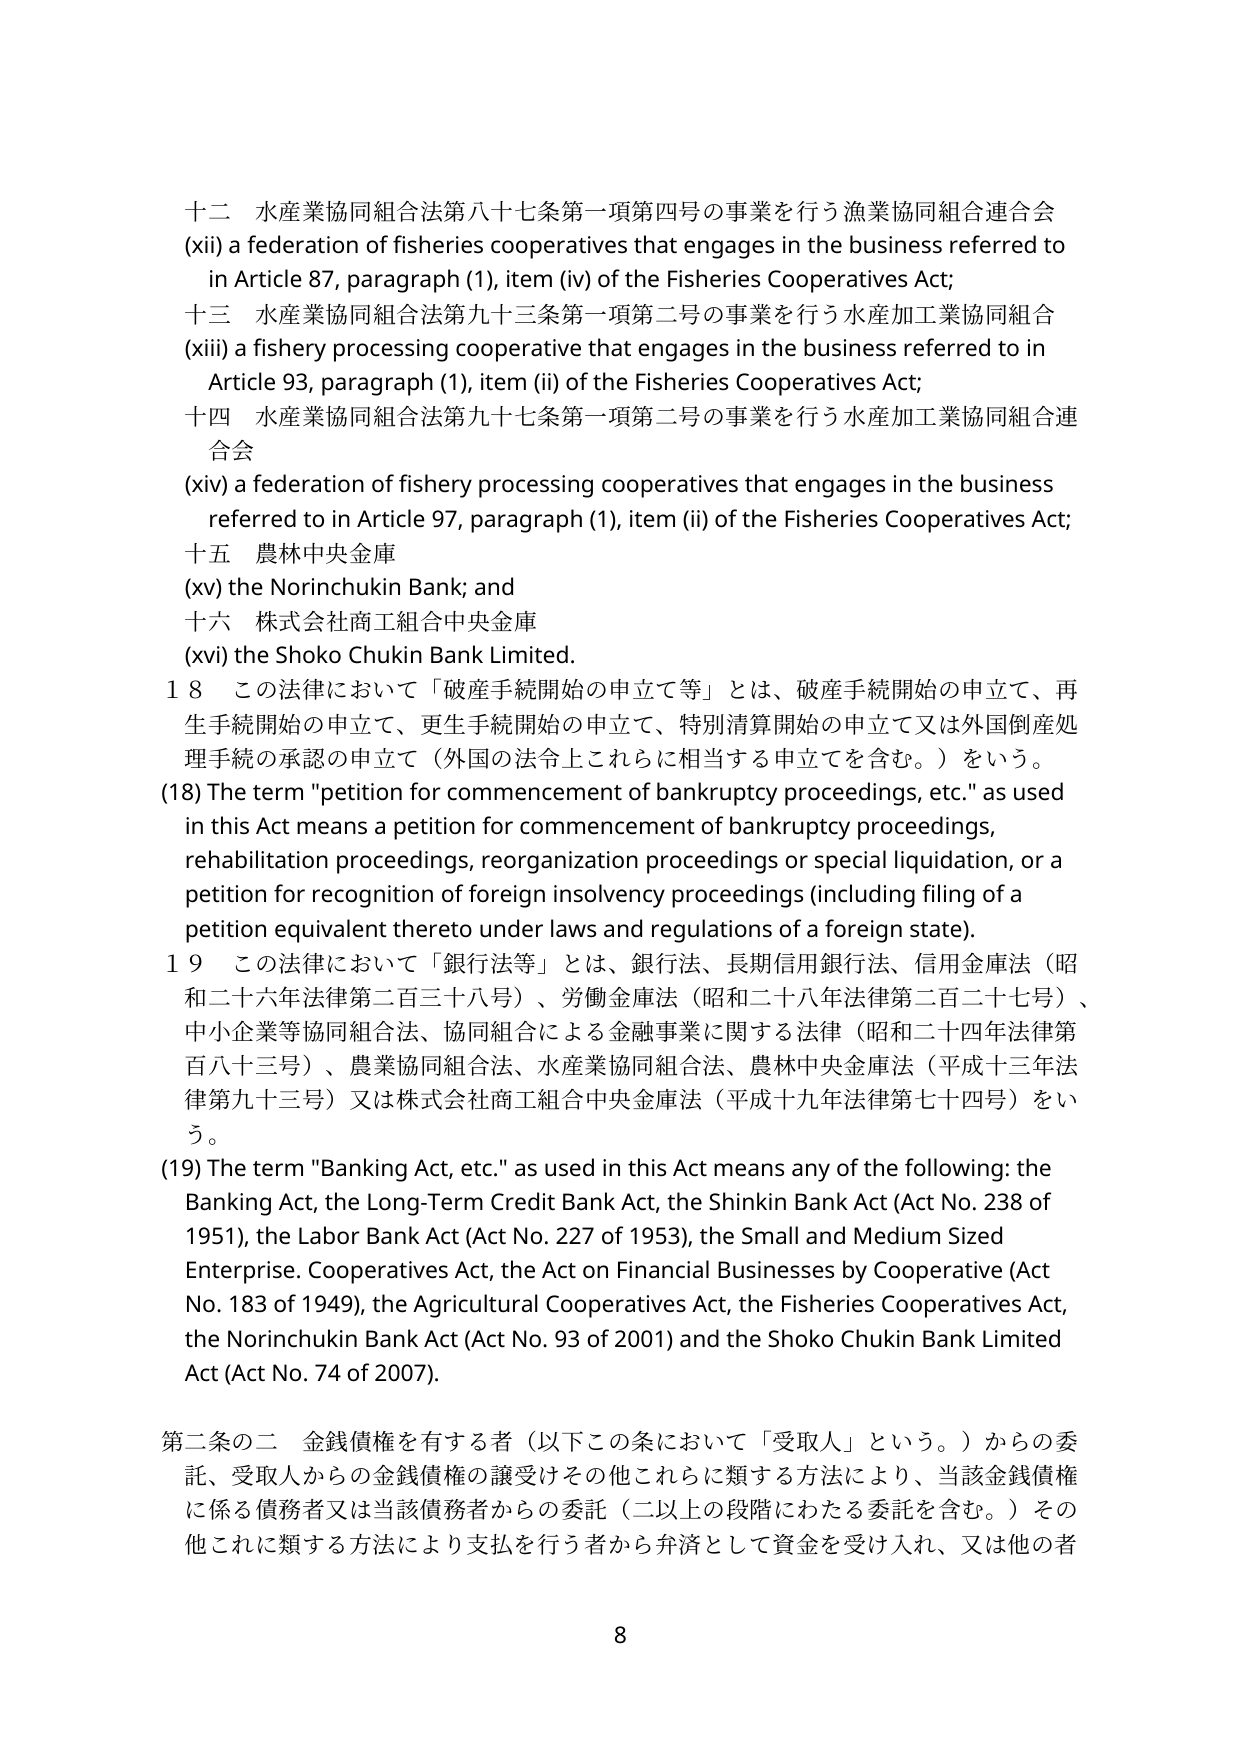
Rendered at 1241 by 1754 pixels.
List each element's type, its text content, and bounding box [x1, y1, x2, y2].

text 十六 株式会社商工組合中央金庫 [184, 604, 1079, 638]
text 十五 農林中央金庫 [184, 535, 1079, 569]
text (xiv) a federation of fishery processing cooperatives that engages in the business referred to in Article 97, paragraph (1), item (ii) of the Fisheries Cooperatives Act; [184, 467, 1079, 535]
text (xii) a federation of fisheries cooperatives that engages in the business referred to in Article 87, paragraph (1), item (iv) of the Fisheries Cooperatives Act; [184, 228, 1079, 296]
text １８ この法律において「破産手続開始の申立て等」とは、破産手続開始の申立て、再生手続開始の申立て、更生手続開始の申立て、特別清算開始の申立て又は外国倒産処理手続の承認の申立て（外国の法令上これらに相当する申立てを含む。）をいう。 [161, 672, 1079, 774]
text (xvi) the Shoko Chukin Bank Limited. [184, 638, 1079, 672]
text (18) The term "petition for commencement of bankruptcy proceedings, etc." as used in this Act means a petition for commencement of bankruptcy proceedings, rehabilitation proceedings, reorganization proceedings or special liquidation, or a petition for recognition of foreign insolvency proceedings (including filing of a petition equivalent thereto under laws and regulations of a foreign state). [161, 774, 1079, 945]
text (19) The term "Banking Act, etc." as used in this Act means any of the following: the Banking Act, the Long-Term Credit Bank Act, the Shinkin Bank Act (Act No. 238 of 1951), the Labor Bank Act (Act No. 227 of 1953), the Small and Medium Sized Enterprise. Cooperatives Act, the Act on Financial Businesses by Cooperative (Act No. 183 of 1949), the Agricultural Cooperatives Act, the Fisheries Cooperatives Act, the Norinchukin Bank Act (Act No. 93 of 2001) and the Shoko Chukin Bank Limited Act (Act No. 74 of 2007). [161, 1150, 1079, 1389]
text 十三 水産業協同組合法第九十三条第一項第二号の事業を行う水産加工業協同組合 [184, 296, 1079, 330]
text 十二 水産業協同組合法第八十七条第一項第四号の事業を行う漁業協同組合連合会 [184, 194, 1079, 228]
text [161, 1424, 1079, 1560]
text (xiii) a fishery processing cooperative that engages in the business referred to in Article 93, paragraph (1), item (ii) of the Fisheries Cooperatives Act; [184, 330, 1079, 399]
text (xv) the Norinchukin Bank; and [184, 569, 1079, 604]
text １９ この法律において「銀行法等」とは、銀行法、長期信用銀行法、信用金庫法（昭和二十六年法律第二百三十八号）、労働金庫法（昭和二十八年法律第二百二十七号）、中小企業等協同組合法、協同組合による金融事業に関する法律（昭和二十四年法律第百八十三号）、農業協同組合法、水産業協同組合法、農林中央金庫法（平成十三年法律第九十三号）又は株式会社商工組合中央金庫法（平成十九年法律第七十四号）をいう。 [161, 945, 1079, 1150]
text 十四 水産業協同組合法第九十七条第一項第二号の事業を行う水産加工業協同組合連合会 [184, 399, 1079, 467]
